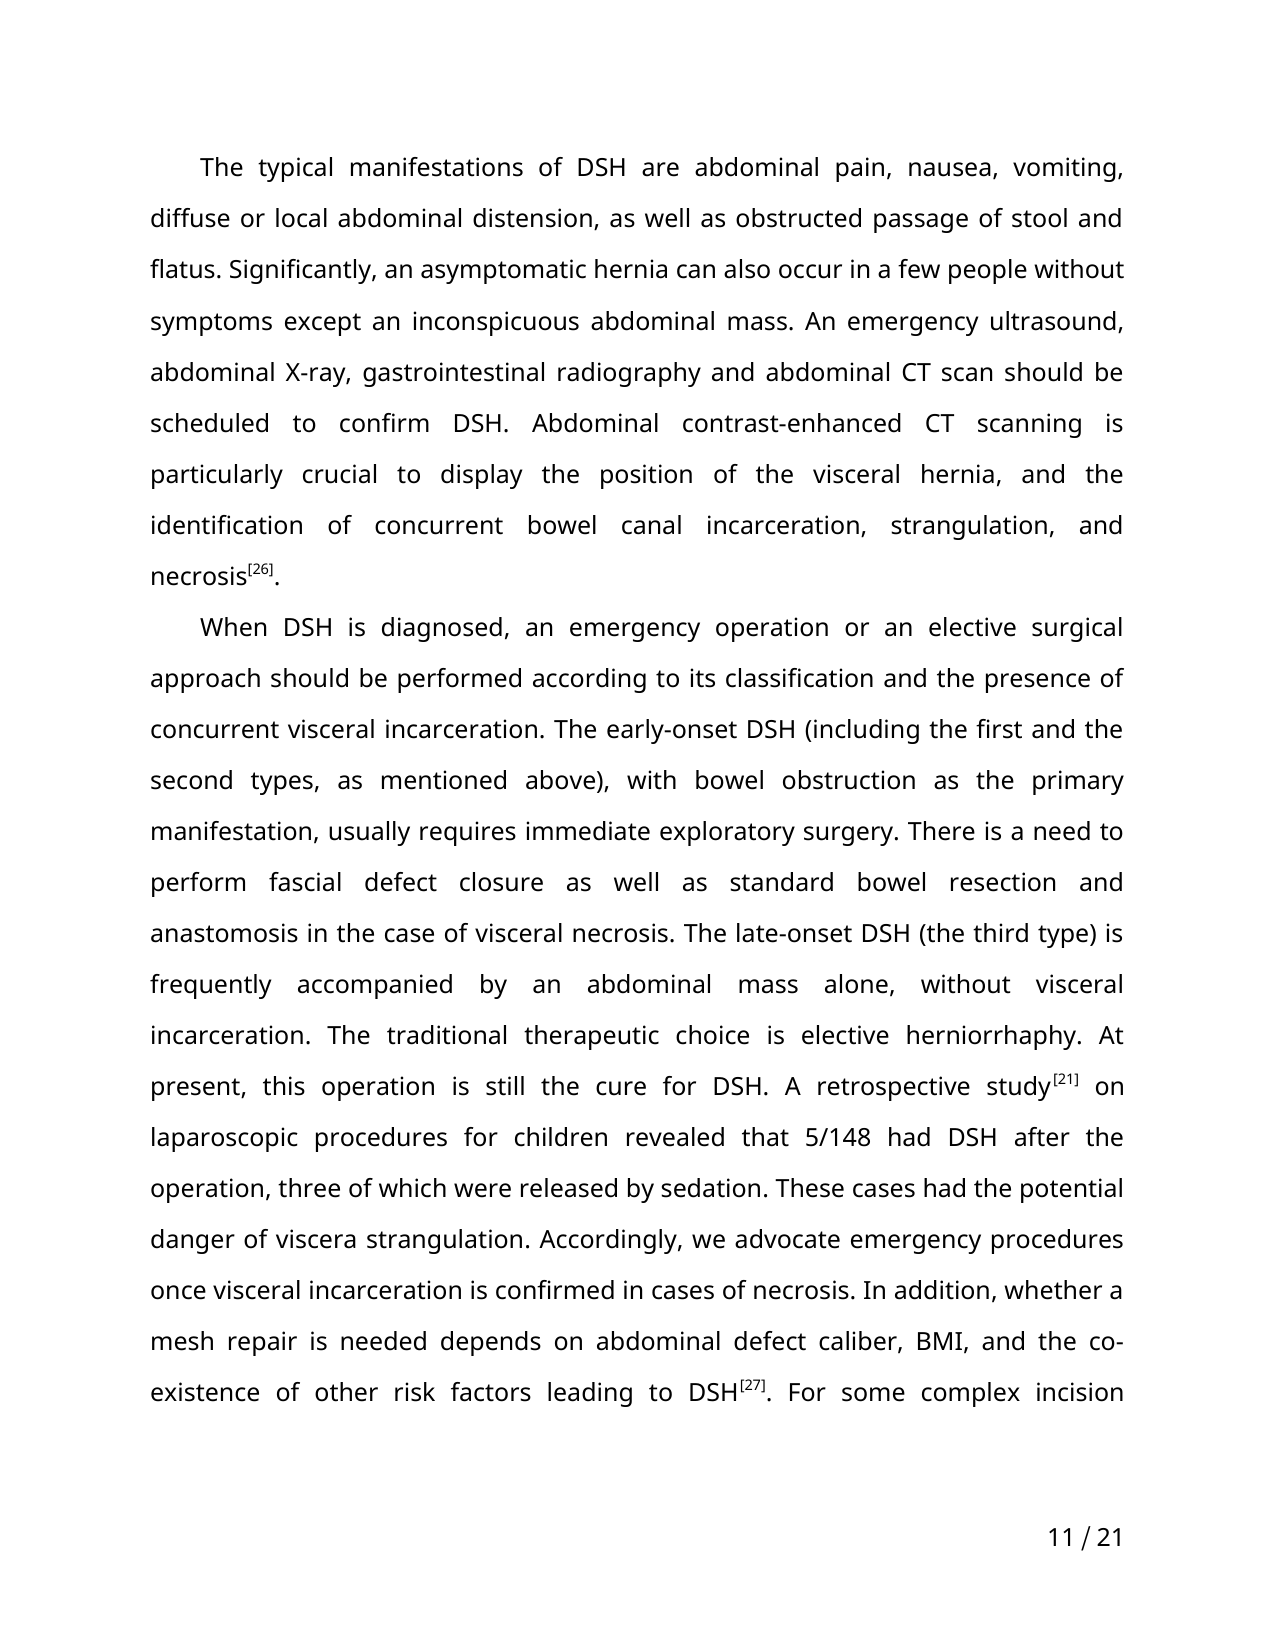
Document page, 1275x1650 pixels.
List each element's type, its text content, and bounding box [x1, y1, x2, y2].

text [150, 609, 1125, 1409]
text The typical manifestations of DSH are abdominal pain, nausea, vomiting, diffuse or local abdominal distension, as well as obstructed passage of stool and flatus. Significantly, an asymptomatic hernia can also occur in a few people without symptoms except an inconspicuous abdominal mass. An emergency ultrasound, abdominal X-ray, gastrointestinal radiography and abdominal CT scan should be scheduled to confirm DSH. Abdominal contrast-enhanced CT scanning is particularly crucial to display the position of the visceral hernia, and the identification of concurrent bowel canal incarceration, strangulation, and necrosis[26]. [150, 150, 1125, 592]
